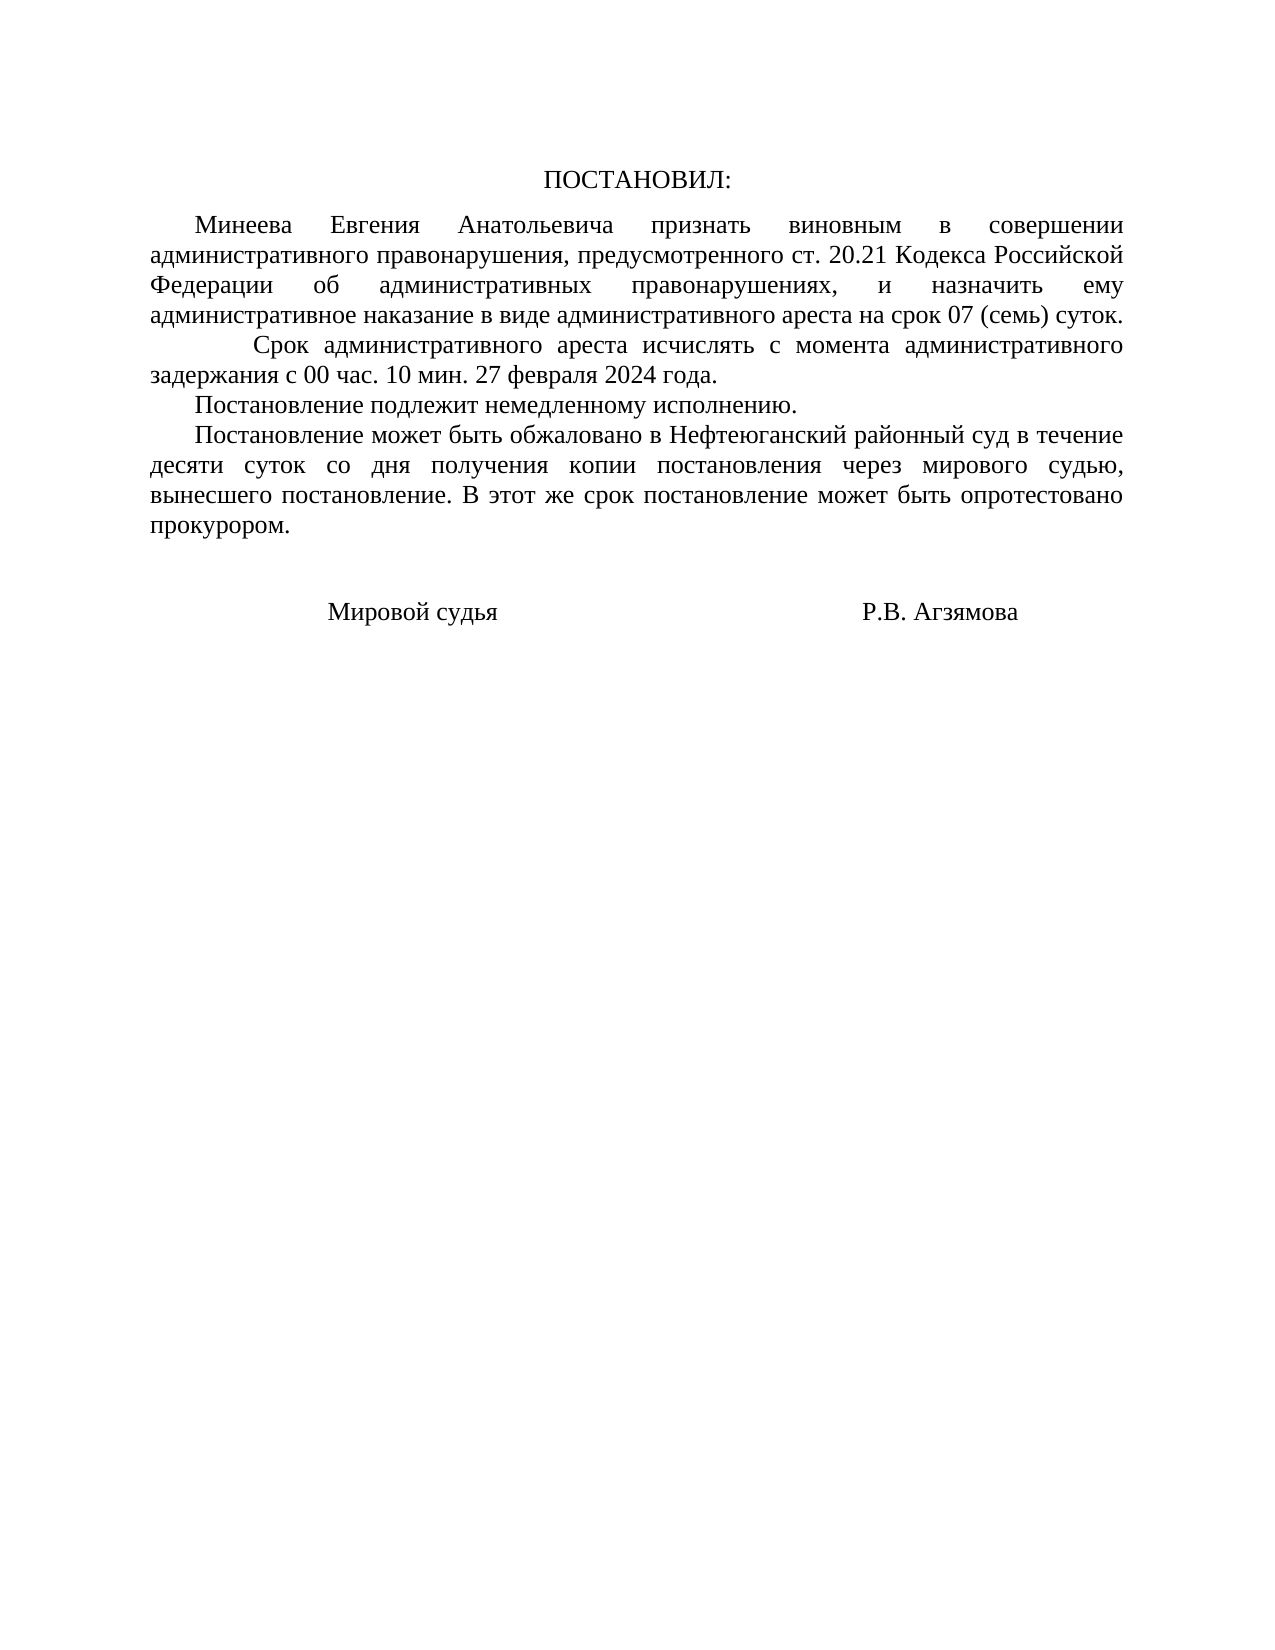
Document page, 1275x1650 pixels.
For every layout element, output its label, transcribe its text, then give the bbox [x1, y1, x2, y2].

text Постановление может быть обжаловано в Нефтеюганский районный суд в течение десяти суток со дня получения копии постановления через мирового судью, вынесшего постановление. В этот же срок постановление может быть опротестовано прокурором. [150, 419, 1125, 539]
text Минеева Евгения Анатольевича признать виновным в совершении административного правонарушения, предусмотренного ст. 20.21 Кодекса Российской Федерации об административных правонарушениях, и назначить ему административное наказание в виде административного ареста на срок 07 (семь) суток. [150, 209, 1125, 329]
text ПОСТАНОВИЛ: [150, 164, 1125, 194]
text Мировой судья Р.В. Агзямова [327, 596, 1125, 626]
text Срок административного ареста исчислять с момента административного задержания с 00 час. 10 мин. 27 февраля 2024 года. [150, 329, 1125, 389]
text Постановление подлежит немедленному исполнению. [150, 389, 1125, 419]
